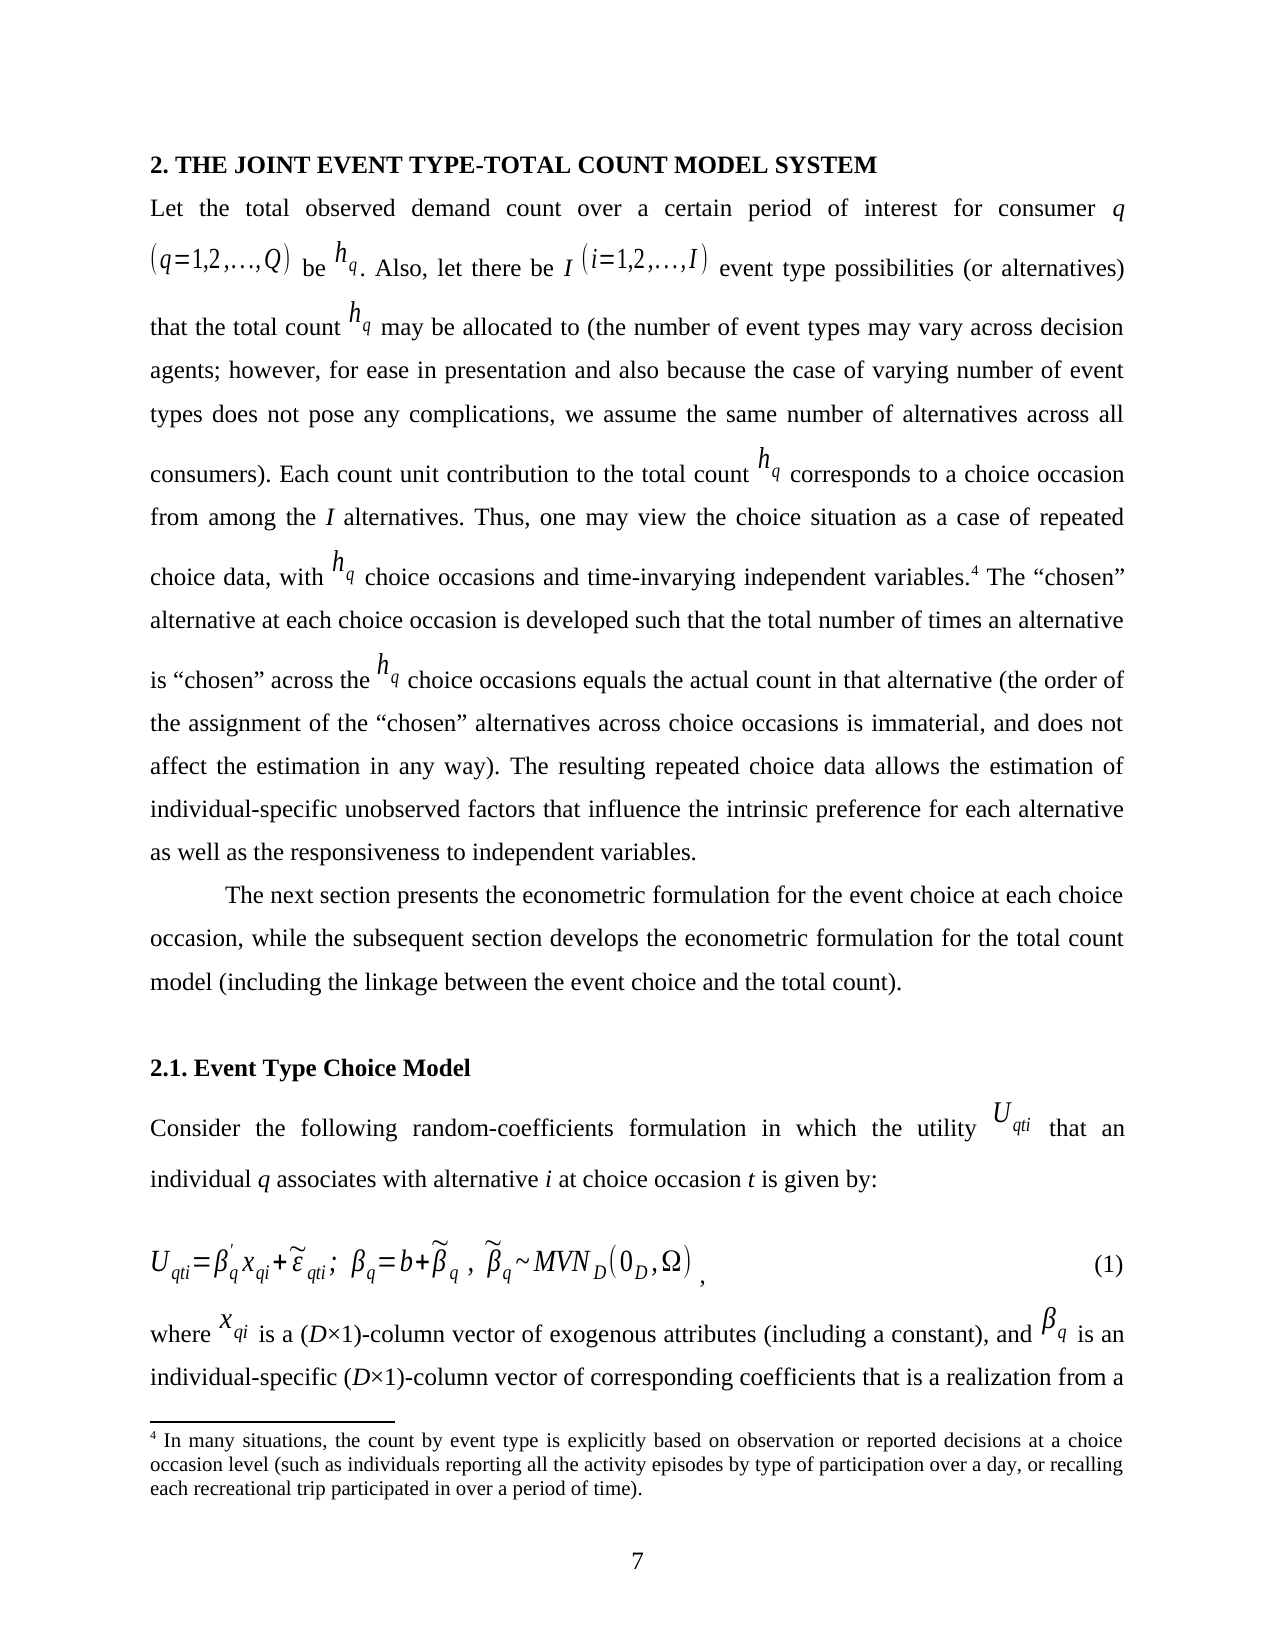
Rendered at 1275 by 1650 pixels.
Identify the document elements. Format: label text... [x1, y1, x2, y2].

table_header , [139, 1232, 994, 1302]
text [150, 1302, 1125, 1391]
text The next section presents the econometric formulation for the event choice at each choice occasion, while the subsequent section develops the econometric formulation for the total count model (including the linkage between the event choice and the total count). [150, 880, 1125, 995]
text 2.1. Event Type Choice Model [150, 1053, 1125, 1082]
text 2. The joint event type-total count model system [150, 150, 1125, 179]
text Let the total observed demand count over a certain period of interest for consumer q be . Also, let there be I event type possibilities (or alternatives) that the total count may be allocated to (the number of event types may vary across decision agents; however, for ease in presentation and also because the case of varying number of event types does not pose any complications, we assume the same number of alternatives across all consumers). Each count unit contribution to the total count corresponds to a choice occasion from among the I alternatives. Thus, one may view the choice situation as a case of repeated choice data, with choice occasions and time-invarying independent variables. The “chosen” alternative at each choice occasion is developed such that the total number of times an alternative is “chosen” across the choice occasions equals the actual count in that alternative (the order of the assignment of the “chosen” alternatives across choice occasions is immaterial, and does not affect the estimation in any way). The resulting repeated choice data allows the estimation of individual-specific unobserved factors that influence the intrinsic preference for each alternative as well as the responsiveness to independent variables. [150, 193, 1125, 866]
text Consider the following random-coefficients formulation in which the utility that an individual q associates with alternative i at choice occasion t is given by: [150, 1096, 1125, 1209]
table_header (1) [994, 1232, 1134, 1302]
